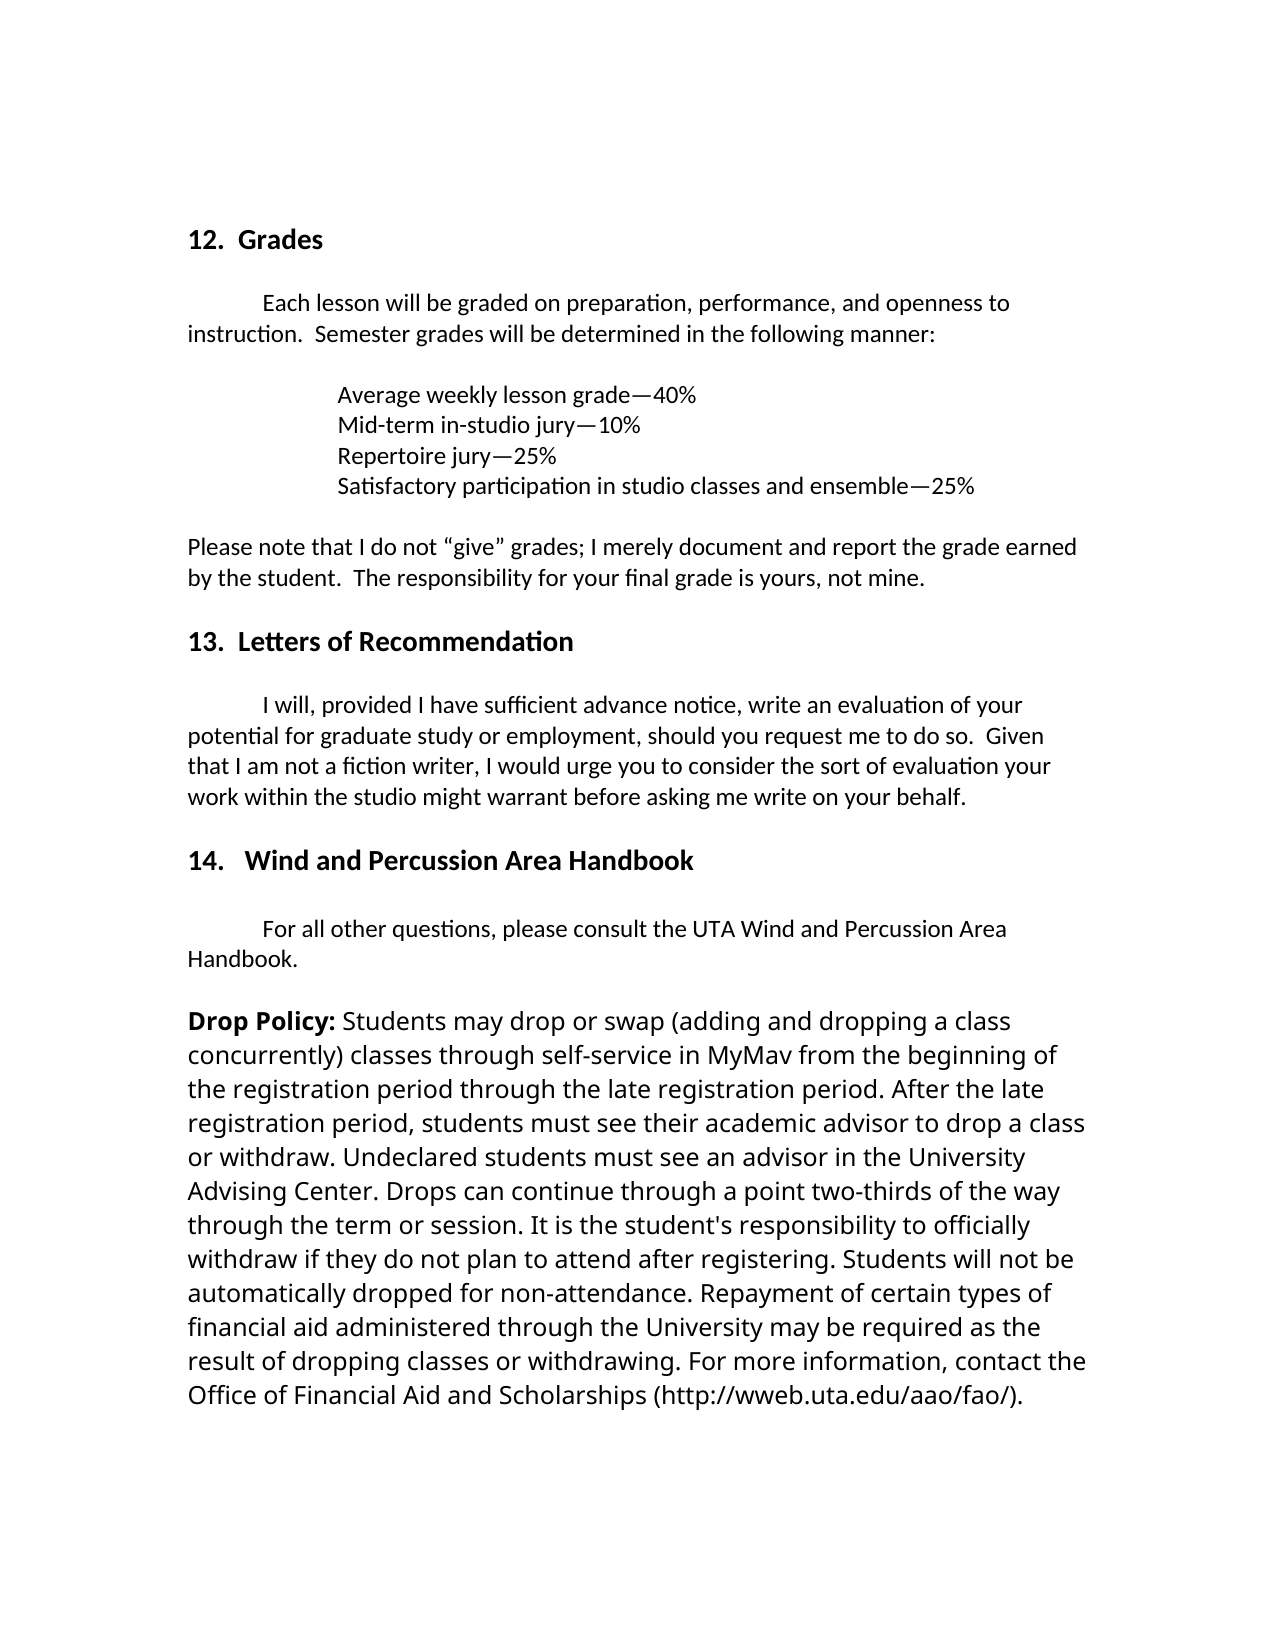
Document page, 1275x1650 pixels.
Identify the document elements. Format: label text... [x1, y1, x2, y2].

text 12. Grades [187, 221, 1087, 257]
text Average weekly lesson grade—40% [187, 379, 1087, 409]
text 14. Wind and Percussion Area Handbook [187, 842, 1087, 877]
text I will, provided I have sufficient advance notice, write an evaluation of your potential for graduate study or employment, should you request me to do so. Given that I am not a fiction writer, I would urge you to consider the sort of evaluation your work within the studio might warrant before asking me write on your behalf. [187, 689, 1087, 811]
text Please note that I do not “give” grades; I merely document and report the grade earned by the student. The responsibility for your final grade is yours, not mine. [187, 532, 1087, 593]
text Repertoire jury—25% [187, 440, 1087, 471]
text For all other questions, please consult the UTA Wind and Percussion Area Handbook. [187, 913, 1087, 974]
text Drop Policy: Students may drop or swap (adding and dropping a class concurrently) classes through self-service in MyMav from the beginning of the registration period through the late registration period. After the late registration period, students must see their academic advisor to drop a class or withdraw. Undeclared students must see an advisor in the University Advising Center. Drops can continue through a point two-thirds of the way through the term or session. It is the student's responsibility to officially withdraw if they do not plan to attend after registering. Students will not be automatically dropped for non-attendance. Repayment of certain types of financial aid administered through the University may be required as the result of dropping classes or withdrawing. For more information, contact the Office of Financial Aid and Scholarships (http://wweb.uta.edu/aao/fao/). [187, 1003, 1087, 1412]
text 13. Letters of Recommendation [187, 623, 1087, 659]
text Mid-term in-studio jury—10% [187, 409, 1087, 440]
text Satisfactory participation in studio classes and ensemble—25% [187, 471, 1087, 501]
text Each lesson will be graded on preparation, performance, and openness to instruction. Semester grades will be determined in the following manner: [187, 287, 1087, 348]
